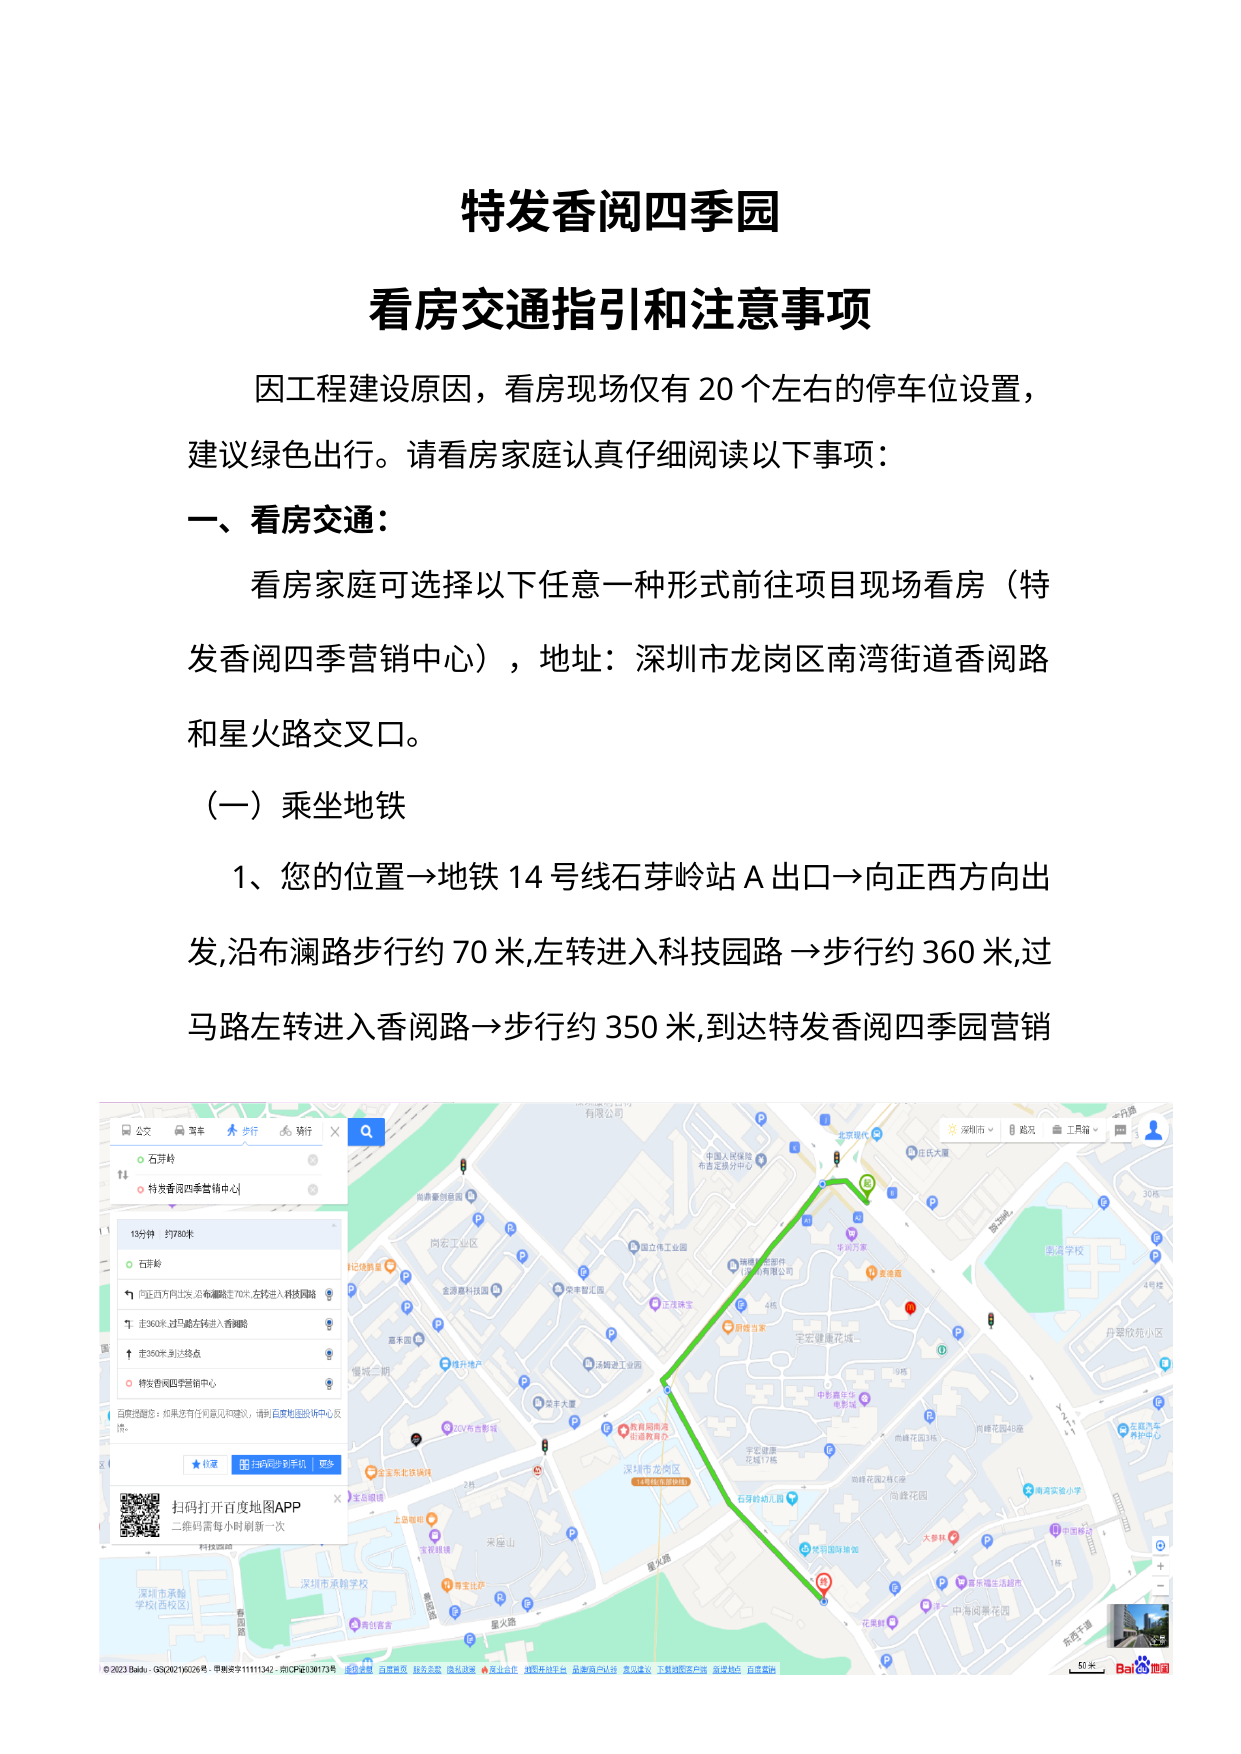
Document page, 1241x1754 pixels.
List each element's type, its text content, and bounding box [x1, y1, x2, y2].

picture [97, 1102, 1173, 1674]
text 因工程建设原因，看房现场仅有20个左右的停车位设置，建议绿色出行。请看房家庭认真仔细阅读以下事项： [187, 355, 1053, 485]
text 1、您的位置→地铁14号线石芽岭站A出口→向正西方向出发,沿布澜路步行约70米,左转进入科技园路 →步行约360米,过马路左转进入香阅路→步行约350米,到达特发香阅四季园营销中心。 [187, 843, 1053, 1057]
text （一）乘坐地铁 [187, 771, 1053, 836]
text 看房交通指引和注意事项 [187, 257, 1053, 355]
text 看房家庭可选择以下任意一种形式前往项目现场看房（特发香阅四季营销中心），地址：深圳市龙岗区南湾街道香阅路和星火路交叉口。 [187, 550, 1053, 764]
text 特发香阅四季园 [187, 160, 1053, 257]
text 一、看房交通： [187, 485, 1053, 550]
